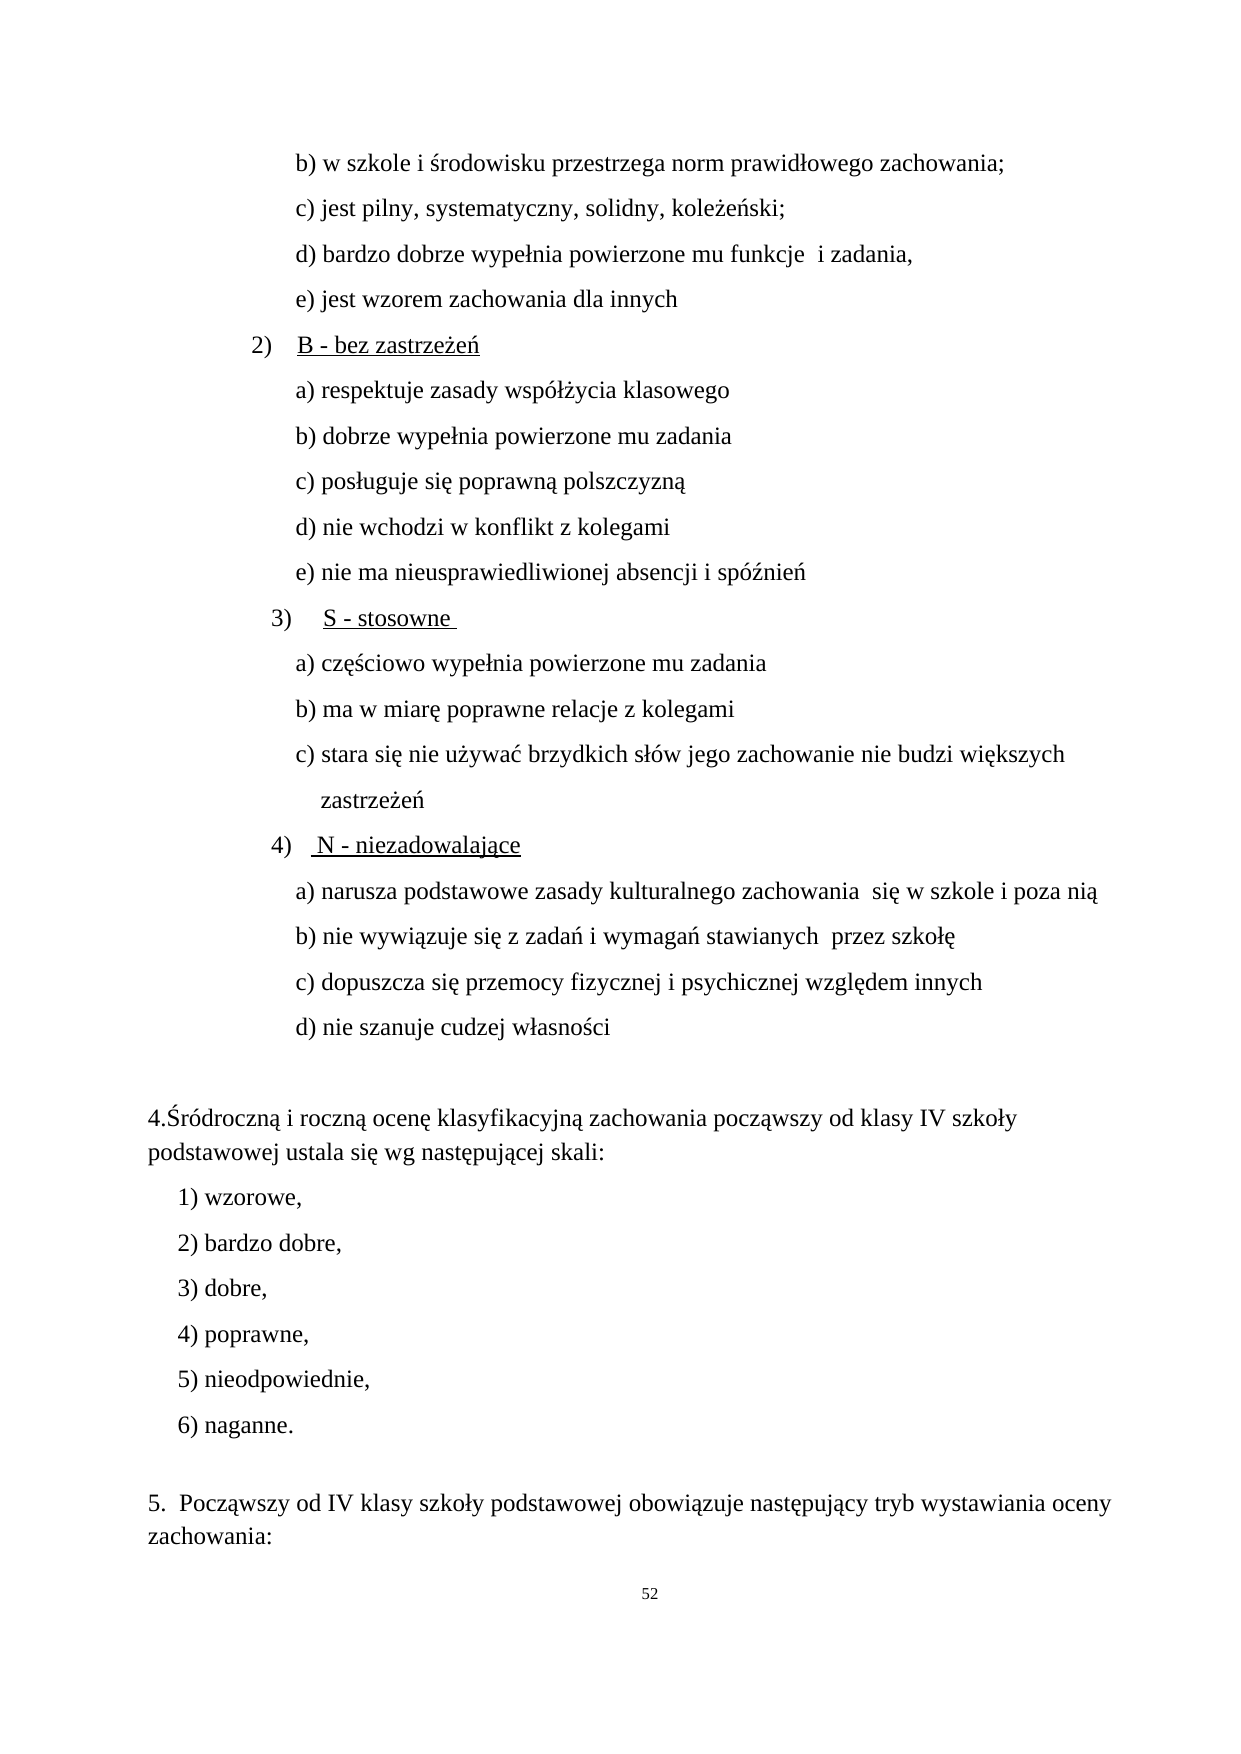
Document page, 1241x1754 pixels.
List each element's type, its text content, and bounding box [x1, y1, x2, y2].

text 6) naganne. [177, 1410, 1152, 1438]
text b) nie wywiązuje się z zadań i wymagań stawianych przez szkołę [295, 921, 1152, 950]
text a) narusza podstawowe zasady kulturalnego zachowania się w szkole i poza nią [295, 876, 1152, 905]
text b) ma w miarę poprawne relacje z kolegami [295, 694, 1152, 723]
text 4) poprawne, [177, 1319, 1152, 1347]
text c) dopuszcza się przemocy fizycznej i psychicznej względem innych [295, 967, 1152, 996]
text d) bardzo dobrze wypełnia powierzone mu funkcje i zadania, [295, 239, 1152, 267]
text e) nie ma nieusprawiedliwionej absencji i spóźnień [295, 557, 1152, 586]
text 5) nieodpowiednie, [177, 1364, 1152, 1393]
text e) jest wzorem zachowania dla innych [295, 284, 1152, 313]
text a) respektuje zasady współżycia klasowego [295, 375, 1152, 404]
text 2) bardzo dobre, [177, 1228, 1152, 1256]
text c) jest pilny, systematyczny, solidny, koleżeński; [295, 193, 1152, 222]
text 4.Śródroczną i roczną ocenę klasyfikacyjną zachowania począwszy od klasy IV szkoły podstawowej ustala się wg następującej skali: [148, 1103, 1152, 1165]
text 5. Począwszy od IV klasy szkoły podstawowej obowiązuje następujący tryb wystawiania oceny zachowania: [148, 1455, 1152, 1550]
text c) posługuje się poprawną polszczyzną [295, 466, 1152, 495]
text 4) N - niezadowalające [177, 830, 1152, 859]
text 3) S - stosowne [177, 603, 1152, 632]
text d) nie wchodzi w konflikt z kolegami [295, 512, 1152, 541]
text b) w szkole i środowisku przestrzega norm prawidłowego zachowania; [295, 148, 1152, 176]
text 2) B - bez zastrzeżeń [251, 330, 1152, 358]
text b) dobrze wypełnia powierzone mu zadania [295, 421, 1152, 449]
text d) nie szanuje cudzej własności [295, 1012, 1152, 1041]
text 1) wzorowe, [177, 1182, 1152, 1211]
text c) stara się nie używać brzydkich słów jego zachowanie nie budzi większych [295, 739, 1152, 768]
text a) częściowo wypełnia powierzone mu zadania [295, 648, 1152, 677]
text 3) dobre, [177, 1273, 1152, 1302]
text zastrzeżeń [295, 785, 1152, 814]
